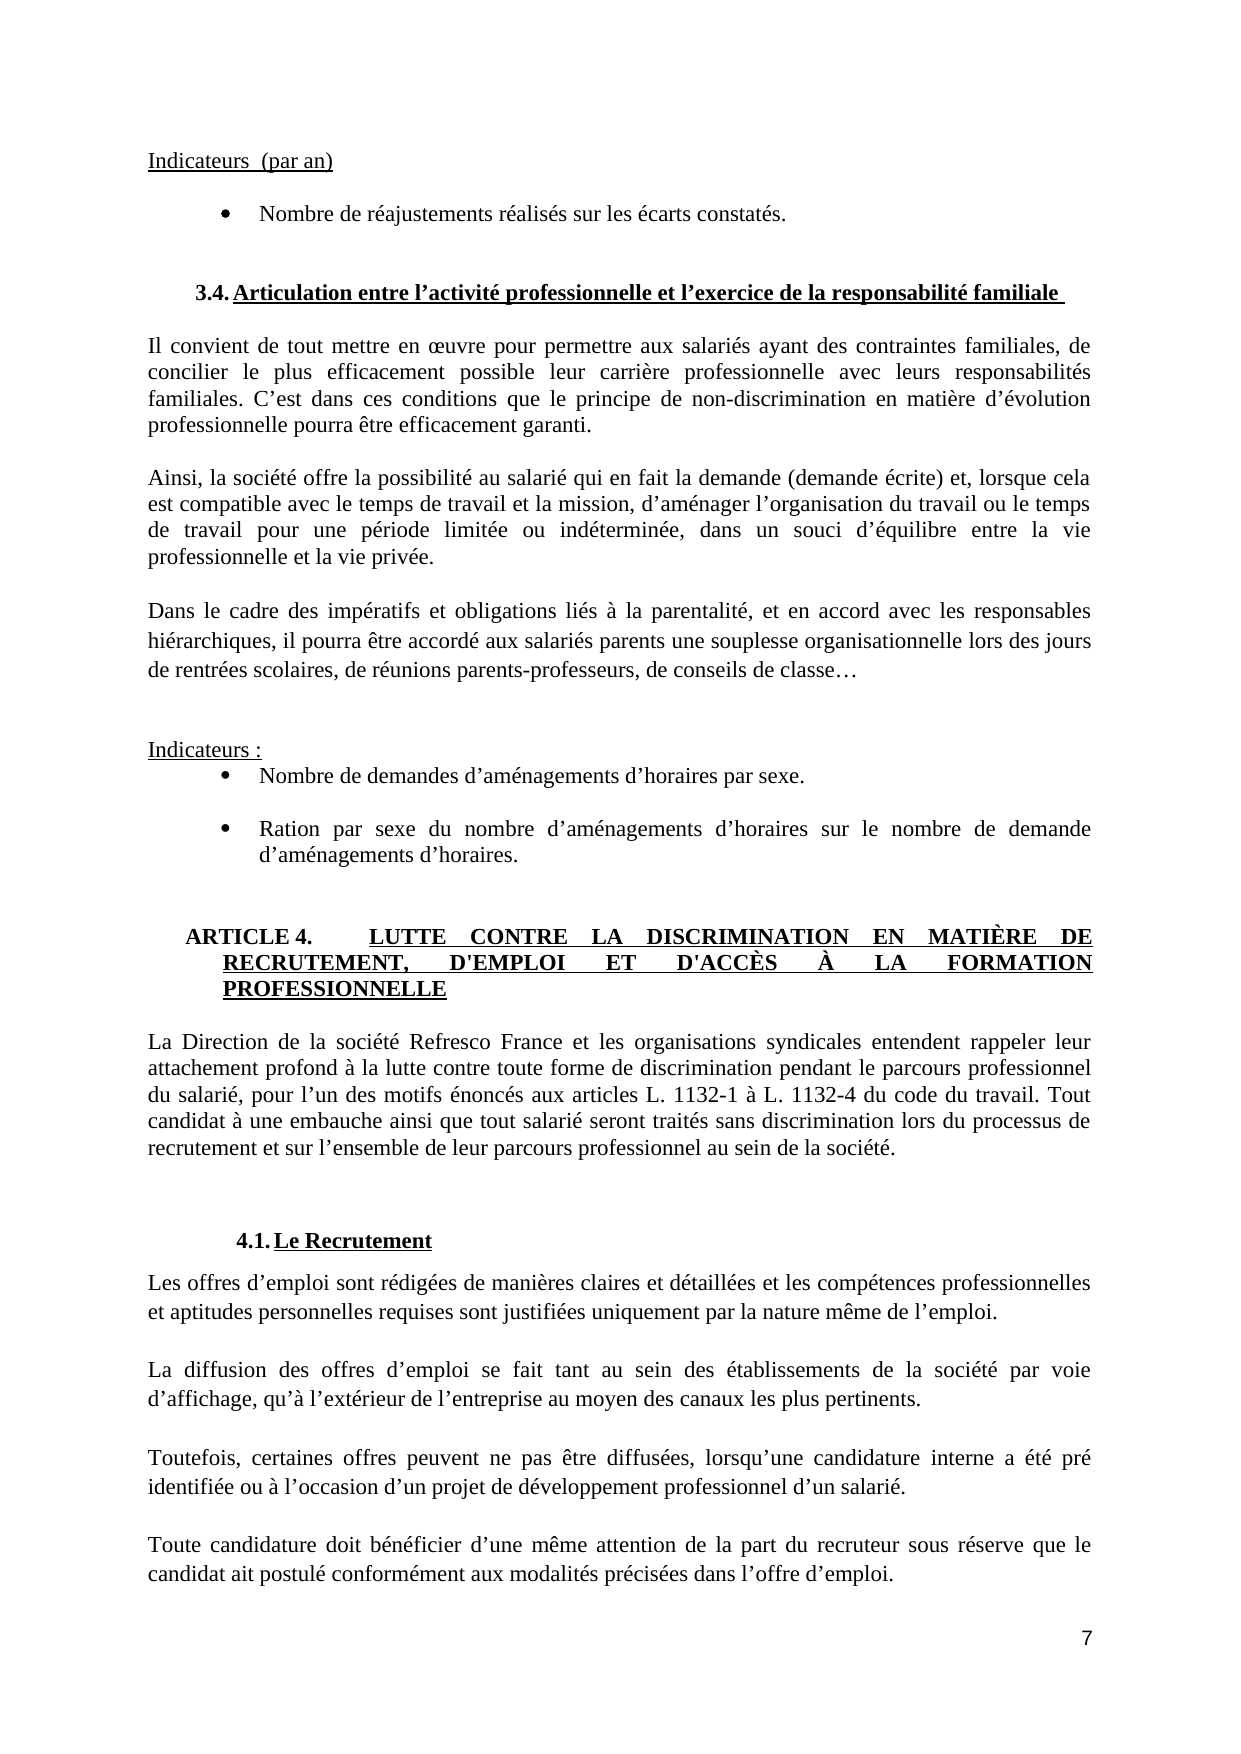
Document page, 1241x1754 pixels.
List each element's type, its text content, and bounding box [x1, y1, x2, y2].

list Nombre de demandes d’aménagements d’horaires par sexe. [221, 762, 1093, 788]
text Toutefois, certaines offres peuvent ne pas être diffusées, lorsqu’une candidature interne a été pré identifiée ou à l’occasion d’un projet de développement professionnel d’un salarié. [148, 1442, 1093, 1500]
text Indicateurs : [148, 736, 1093, 762]
text Dans le cadre des impératifs et obligations liés à la parentalité, et en accord avec les responsables hiérarchiques, il pourra être accordé aux salariés parents une souplesse organisationnelle lors des jours de rentrées scolaires, de réunions parents-professeurs, de conseils de classe… [148, 596, 1093, 683]
list Nombre de réajustements réalisés sur les écarts constatés. [221, 200, 1093, 227]
list Ration par sexe du nombre d’aménagements d’horaires sur le nombre de demande d’aménagements d’horaires. [221, 815, 1093, 868]
text Les offres d’emploi sont rédigées de manières claires et détaillées et les compétences professionnelles et aptitudes personnelles requises sont justifiées uniquement par la nature même de l’emploi. [148, 1267, 1093, 1325]
list Lutte contre la discrimination en matière de recrutement, d'emploi et d'accès à la formation professionnelle [185, 923, 1093, 1002]
text Ainsi, la société offre la possibilité au salarié qui en fait la demande (demande écrite) et, lorsque cela est compatible avec le temps de travail et la mission, d’aménager l’organisation du travail ou le temps de travail pour une période limitée ou indéterminée, dans un souci d’équilibre entre la vie professionnelle et la vie privée. [148, 464, 1093, 569]
text Indicateurs (par an) [148, 148, 1093, 174]
text La diffusion des offres d’emploi se fait tant au sein des établissements de la société par voie d’affichage, qu’à l’extérieur de l’entreprise au moyen des canaux les plus pertinents. [148, 1354, 1093, 1413]
subtitle Le Recrutement [236, 1225, 1093, 1254]
list Articulation entre l’activité professionnelle et l’exercice de la responsabilité familiale [195, 279, 1093, 306]
text La Direction de la société Refresco France et les organisations syndicales entendent rappeler leur attachement profond à la lutte contre toute forme de discrimination pendant le parcours professionnel du salarié, pour l’un des motifs énoncés aux articles L. 1132-1 à L. 1132-4 du code du travail. Tout candidat à une embauche ainsi que tout salarié seront traités sans discrimination lors du processus de recrutement et sur l’ensemble de leur parcours professionnel au sein de la société. [148, 1028, 1093, 1160]
text Toute candidature doit bénéficier d’une même attention de la part du recruteur sous réserve que le candidat ait postulé conformément aux modalités précisées dans l’offre d’emploi. [148, 1529, 1093, 1588]
text Il convient de tout mettre en œuvre pour permettre aux salariés ayant des contraintes familiales, de concilier le plus efficacement possible leur carrière professionnelle avec leurs responsabilités familiales. C’est dans ces conditions que le principe de non-discrimination en matière d’évolution professionnelle pourra être efficacement garanti. [148, 332, 1093, 437]
